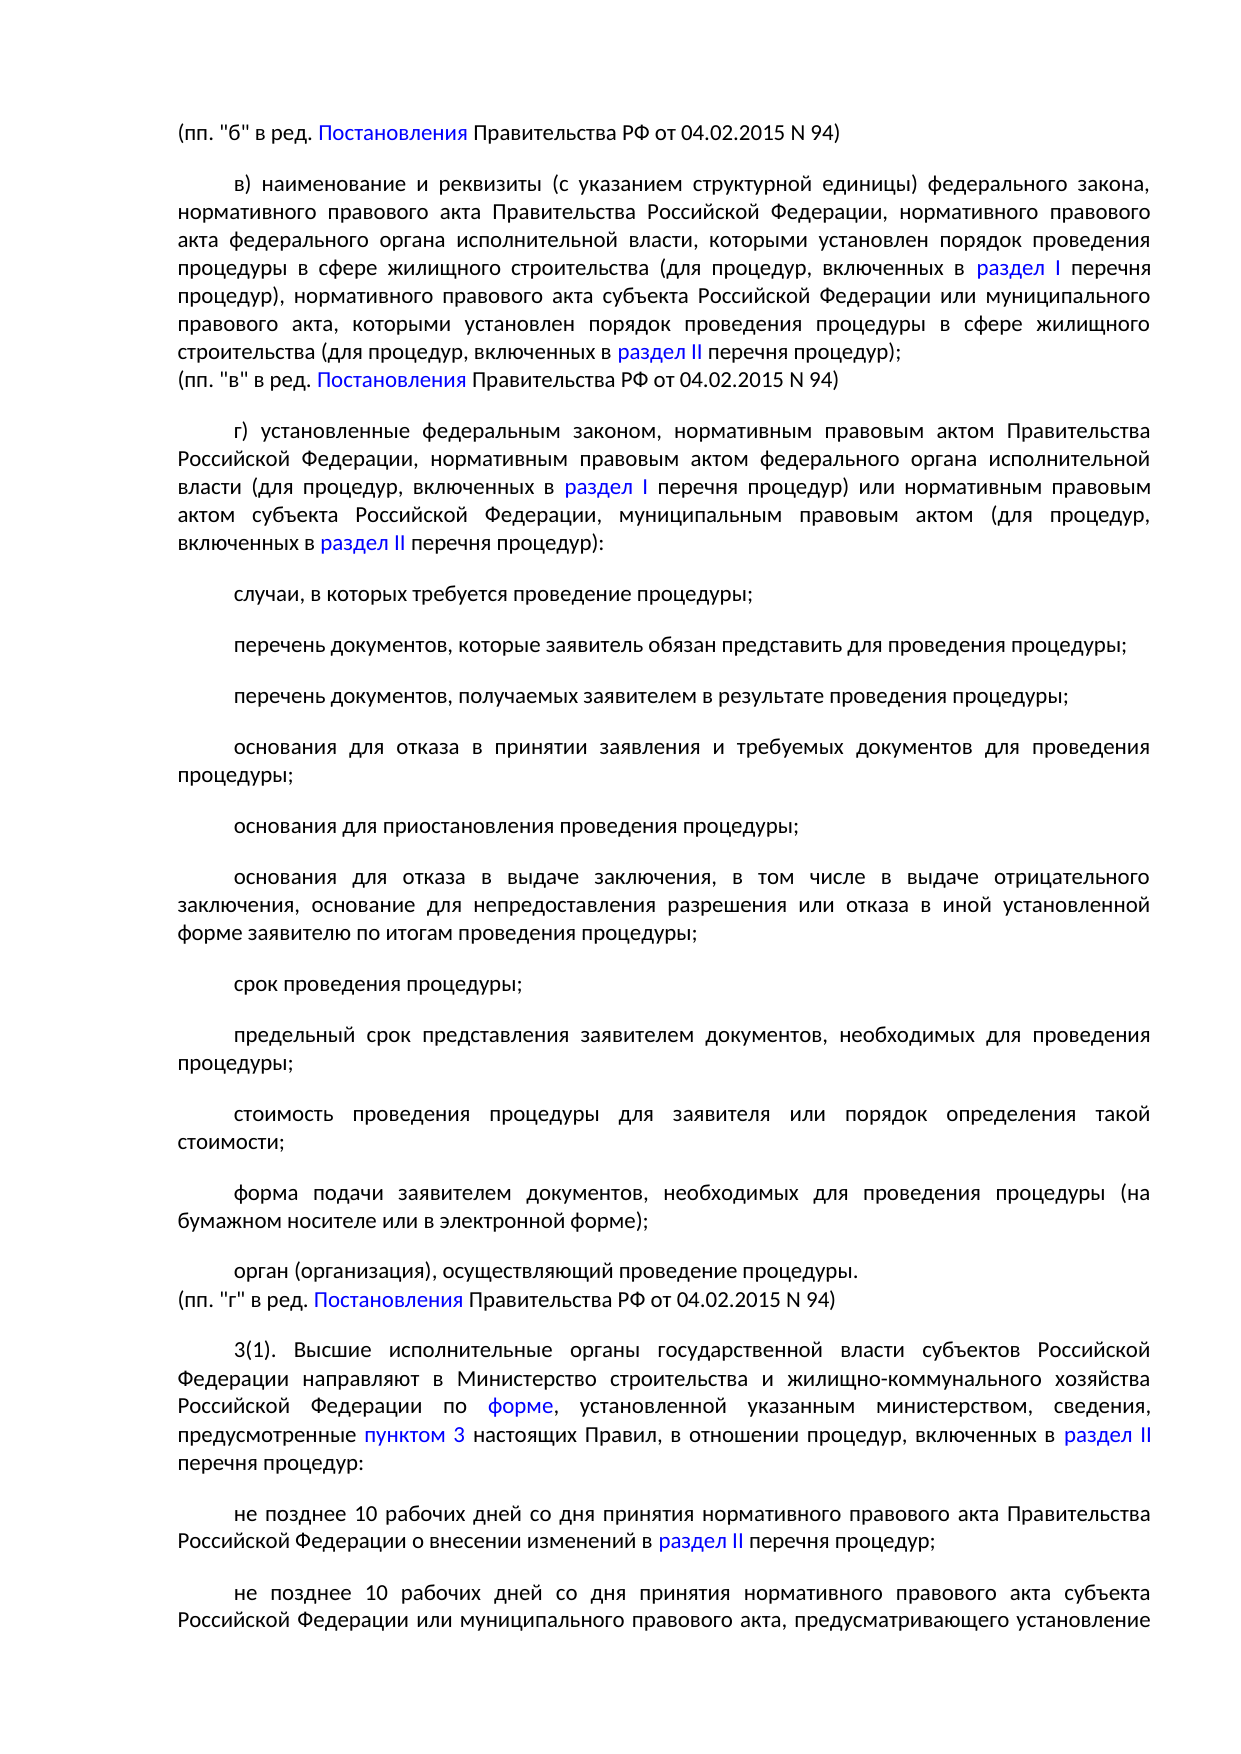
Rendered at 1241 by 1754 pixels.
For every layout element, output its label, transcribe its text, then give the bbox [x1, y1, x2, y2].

text предельный срок представления заявителем документов, необходимых для проведения процедуры; [177, 1020, 1152, 1076]
text перечень документов, получаемых заявителем в результате проведения процедуры; [177, 681, 1152, 709]
text (пп. "в" в ред. Постановления Правительства РФ от 04.02.2015 N 94) [177, 365, 1152, 393]
text не позднее 10 рабочих дней со дня принятия нормативного правового акта Правительства Российской Федерации о внесении изменений в раздел II перечня процедур; [177, 1499, 1152, 1555]
text (пп. "б" в ред. Постановления Правительства РФ от 04.02.2015 N 94) [177, 118, 1152, 146]
text 3(1). Высшие исполнительные органы государственной власти субъектов Российской Федерации направляют в Министерство строительства и жилищно-коммунального хозяйства Российской Федерации по форме, установленной указанным министерством, сведения, предусмотренные пунктом 3 настоящих Правил, в отношении процедур, включенных в раздел II перечня процедур: [177, 1336, 1152, 1476]
text (пп. "г" в ред. Постановления Правительства РФ от 04.02.2015 N 94) [177, 1285, 1152, 1313]
text перечень документов, которые заявитель обязан представить для проведения процедуры; [177, 630, 1152, 658]
text форма подачи заявителем документов, необходимых для проведения процедуры (на бумажном носителе или в электронной форме); [177, 1178, 1152, 1234]
text основания для приостановления проведения процедуры; [177, 811, 1152, 839]
text срок проведения процедуры; [177, 969, 1152, 997]
text стоимость проведения процедуры для заявителя или порядок определения такой стоимости; [177, 1099, 1152, 1155]
text основания для отказа в выдаче заключения, в том числе в выдаче отрицательного заключения, основание для непредоставления разрешения или отказа в иной установленной форме заявителю по итогам проведения процедуры; [177, 862, 1152, 946]
text в) наименование и реквизиты (с указанием структурной единицы) федерального закона, нормативного правового акта Правительства Российской Федерации, нормативного правового акта федерального органа исполнительной власти, которыми установлен порядок проведения процедуры в сфере жилищного строительства (для процедур, включенных в раздел I перечня процедур), нормативного правового акта субъекта Российской Федерации или муниципального правового акта, которыми установлен порядок проведения процедуры в сфере жилищного строительства (для процедур, включенных в раздел II перечня процедур); [177, 169, 1152, 365]
text случаи, в которых требуется проведение процедуры; [177, 579, 1152, 607]
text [177, 1578, 1152, 1634]
text орган (организация), осуществляющий проведение процедуры. [177, 1257, 1152, 1285]
text основания для отказа в принятии заявления и требуемых документов для проведения процедуры; [177, 732, 1152, 788]
text г) установленные федеральным законом, нормативным правовым актом Правительства Российской Федерации, нормативным правовым актом федерального органа исполнительной власти (для процедур, включенных в раздел I перечня процедур) или нормативным правовым актом субъекта Российской Федерации, муниципальным правовым актом (для процедур, включенных в раздел II перечня процедур): [177, 416, 1152, 556]
